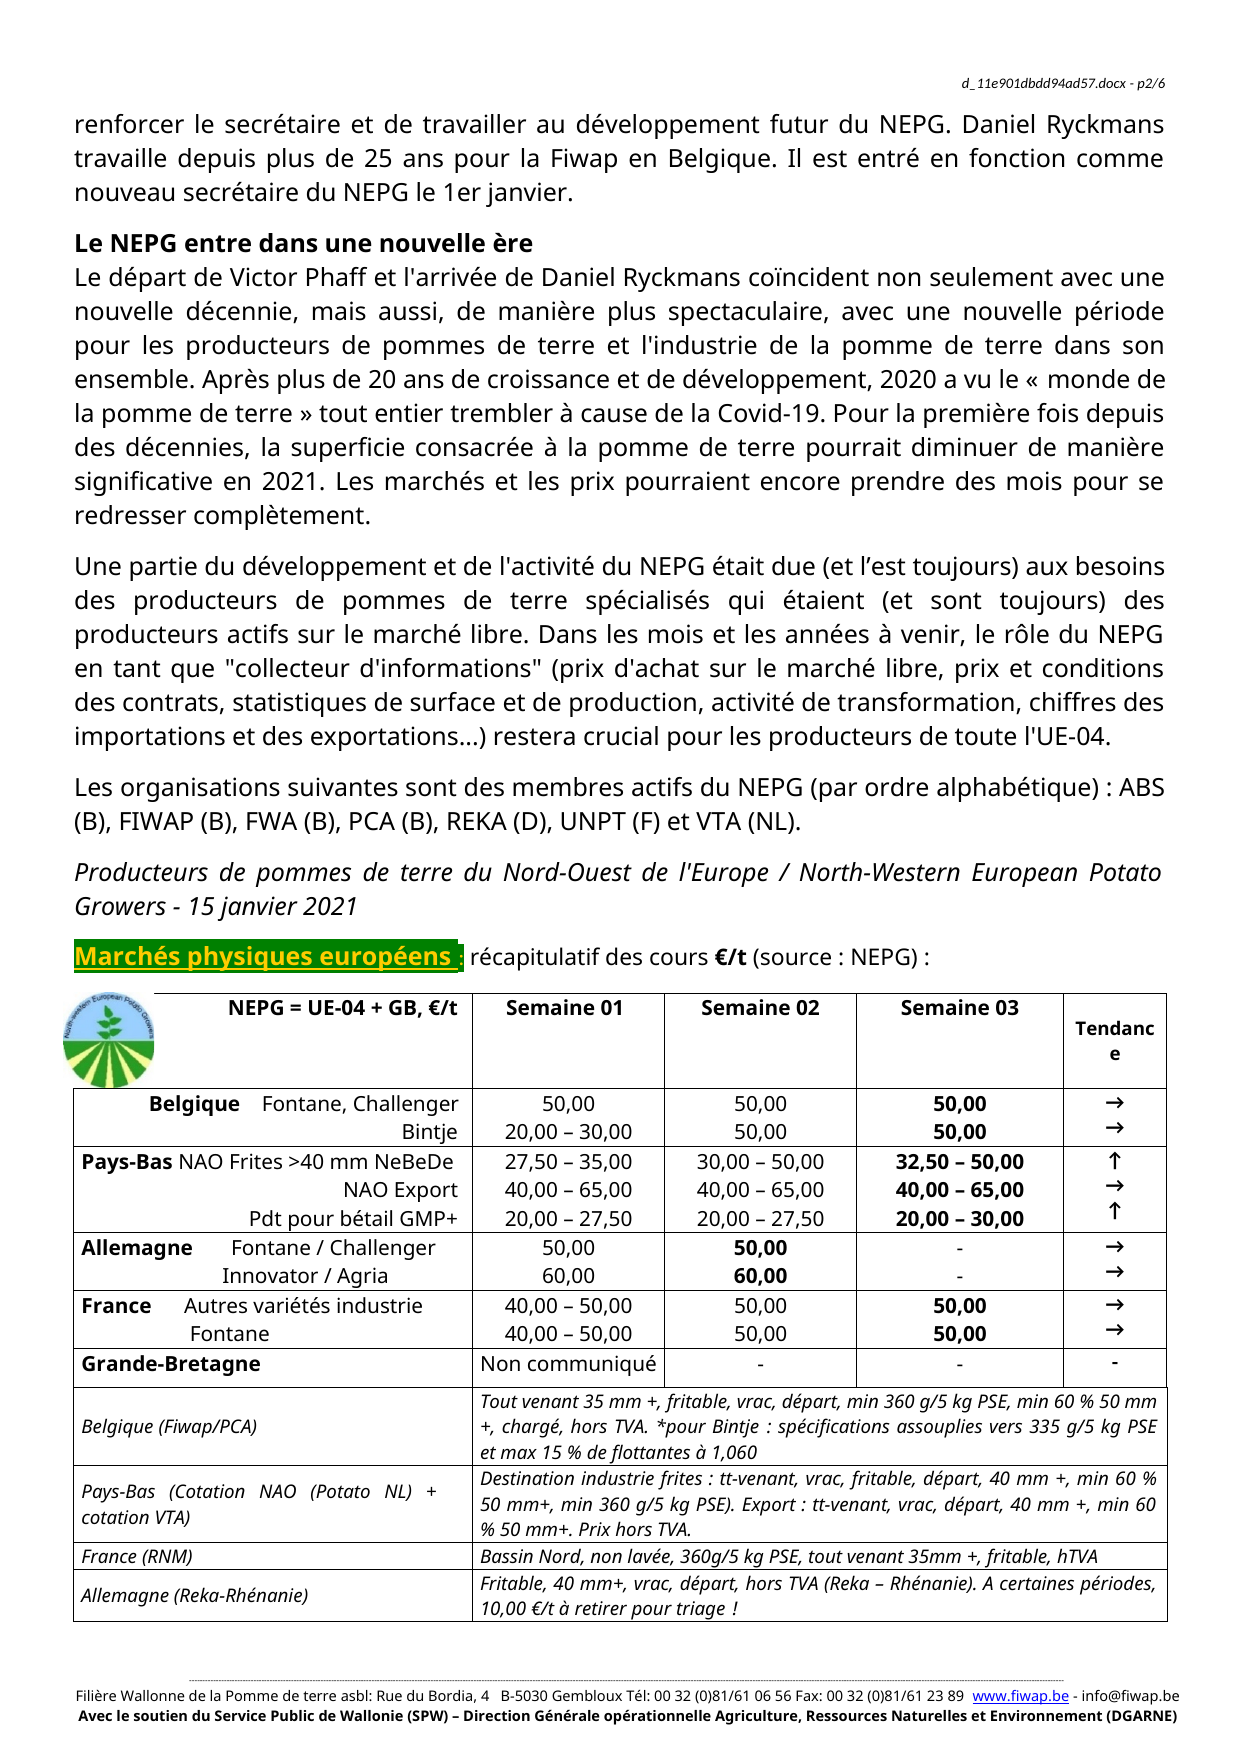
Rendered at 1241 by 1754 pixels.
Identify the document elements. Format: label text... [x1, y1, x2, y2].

text Une partie du développement et de l'activité du NEPG était due (et l’est toujours) aux besoins des producteurs de pommes de terre spécialisés qui étaient (et sont toujours) des producteurs actifs sur le marché libre. Dans les mois et les années à venir, le rôle du NEPG en tant que "collecteur d'informations" (prix d'achat sur le marché libre, prix et conditions des contrats, statistiques de surface et de production, activité de transformation, chiffres des importations et des exportations...) restera crucial pour les producteurs de toute l'UE-04. [74, 548, 1166, 753]
table_cell 50,00 50,00 [857, 1291, 1063, 1348]
table_header Tendance [1064, 994, 1166, 1088]
text Le départ de Victor Phaff et l'arrivée de Daniel Ryckmans coïncident non seulement avec une nouvelle décennie, mais aussi, de manière plus spectaculaire, avec une nouvelle période pour les producteurs de pommes de terre et l'industrie de la pomme de terre dans son ensemble. Après plus de 20 ans de croissance et de développement, 2020 a vu le « monde de la pomme de terre » tout entier trembler à cause de la Covid-19. Pour la première fois depuis des décennies, la superficie consacrée à la pomme de terre pourrait diminuer de manière significative en 2021. Les marchés et les prix pourraient encore prendre des mois pour se redresser complètement. [74, 259, 1166, 532]
table_cell 32,50 – 50,00 40,00 – 65,00 20,00 – 30,00 [857, 1147, 1063, 1232]
picture [63, 992, 155, 1088]
table_header Semaine 01 [473, 994, 664, 1088]
table_cell Grande-Bretagne [74, 1349, 472, 1387]
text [74, 106, 1166, 208]
table_cell 40,00 – 50,00 40,00 – 50,00 [473, 1291, 664, 1348]
table_cell Tout venant +, fritable, vrac, départ, min 360 g/5 kg PSE, min 60 % +, chargé, hors TVA. *pour Bintje : spécifications assouplies vers 335 g/5 kg PSE et max 15 % de flottantes à 1,060 [473, 1388, 1167, 1465]
table_cell 50,00 60,00 [473, 1233, 664, 1290]
table_cell Belgique (Fiwap/PCA) [74, 1388, 472, 1465]
table_cell 50,00 50,00 [665, 1291, 856, 1348]
table_header NEPG = UE-04 + GB, €/t [155, 994, 472, 1088]
table_cell Destination industrie frites : tt-venant, vrac, fritable, départ, +, min 60 % 50 mm+, min 360 g/5 kg PSE). Export : tt-venant, vrac, départ, +, min 60 % 50 mm+. Prix hors TVA. [473, 1466, 1167, 1542]
table_cell 50,00 60,00 [665, 1233, 856, 1290]
text Les organisations suivantes sont des membres actifs du NEPG (par ordre alphabétique) : ABS (B), FIWAP (B), FWA (B), PCA (B), REKA (D), UNPT (F) et VTA (NL). [74, 769, 1166, 838]
table_cell France (RNM) [74, 1543, 472, 1569]
table_cell 50,00 50,00 [665, 1089, 856, 1146]
table_cell Allemagne Fontane / Challenger Innovator / Agria [74, 1233, 472, 1290]
table_cell Belgique Fontane, Challenger Bintje [74, 1089, 472, 1146]
table_cell Pays-Bas NAO Frites >40 mm NeBeDe NAO Export Pdt pour bétail GMP+ [74, 1147, 472, 1232]
text Le NEPG entre dans une nouvelle ère [74, 225, 1166, 259]
table_cell France Autres variétés industrie Fontane [74, 1291, 472, 1348]
table_cell → → [1064, 1291, 1166, 1348]
table_cell - [857, 1349, 1063, 1387]
table_cell 30,00 – 50,00 40,00 – 65,00 20,00 – 27,50 [665, 1147, 856, 1232]
table_cell - - [857, 1233, 1063, 1290]
table_header Semaine 02 [665, 994, 856, 1088]
text Producteurs de pommes de terre du Nord-Ouest de l'Europe / North-Western European Potato Growers - 15 janvier 2021 [74, 854, 1166, 922]
table_cell Non communiqué [473, 1349, 664, 1387]
table_cell 27,50 – 35,00 40,00 – 65,00 20,00 – 27,50 [473, 1147, 664, 1232]
table_cell Fritable, 40 mm+, vrac, départ, hors TVA (Reka – Rhénanie). A certaines périodes, 10,00 €/t à retirer pour triage ! [473, 1570, 1167, 1621]
table_cell - [1064, 1349, 1166, 1387]
table_cell 50,00 20,00 – 30,00 [473, 1089, 664, 1146]
table_cell → → [1064, 1089, 1166, 1146]
table_cell Bassin Nord, non lavée, 360g/5 kg PSE, tout venant 35mm +, fritable, hTVA [473, 1543, 1167, 1569]
table_cell → → [1064, 1233, 1166, 1290]
table_header Semaine 03 [857, 994, 1063, 1088]
table_cell Pays-Bas (Cotation NAO (Potato NL) + cotation VTA) [74, 1466, 472, 1542]
table_cell ↑ → ↑ [1064, 1147, 1166, 1232]
table_cell 50,00 50,00 [857, 1089, 1063, 1146]
text Marchés physiques européens : récapitulatif des cours €/t (source : NEPG) : [458, 939, 1166, 973]
table_cell - [665, 1349, 856, 1387]
table_cell Allemagne (Reka-Rhénanie) [74, 1570, 472, 1621]
